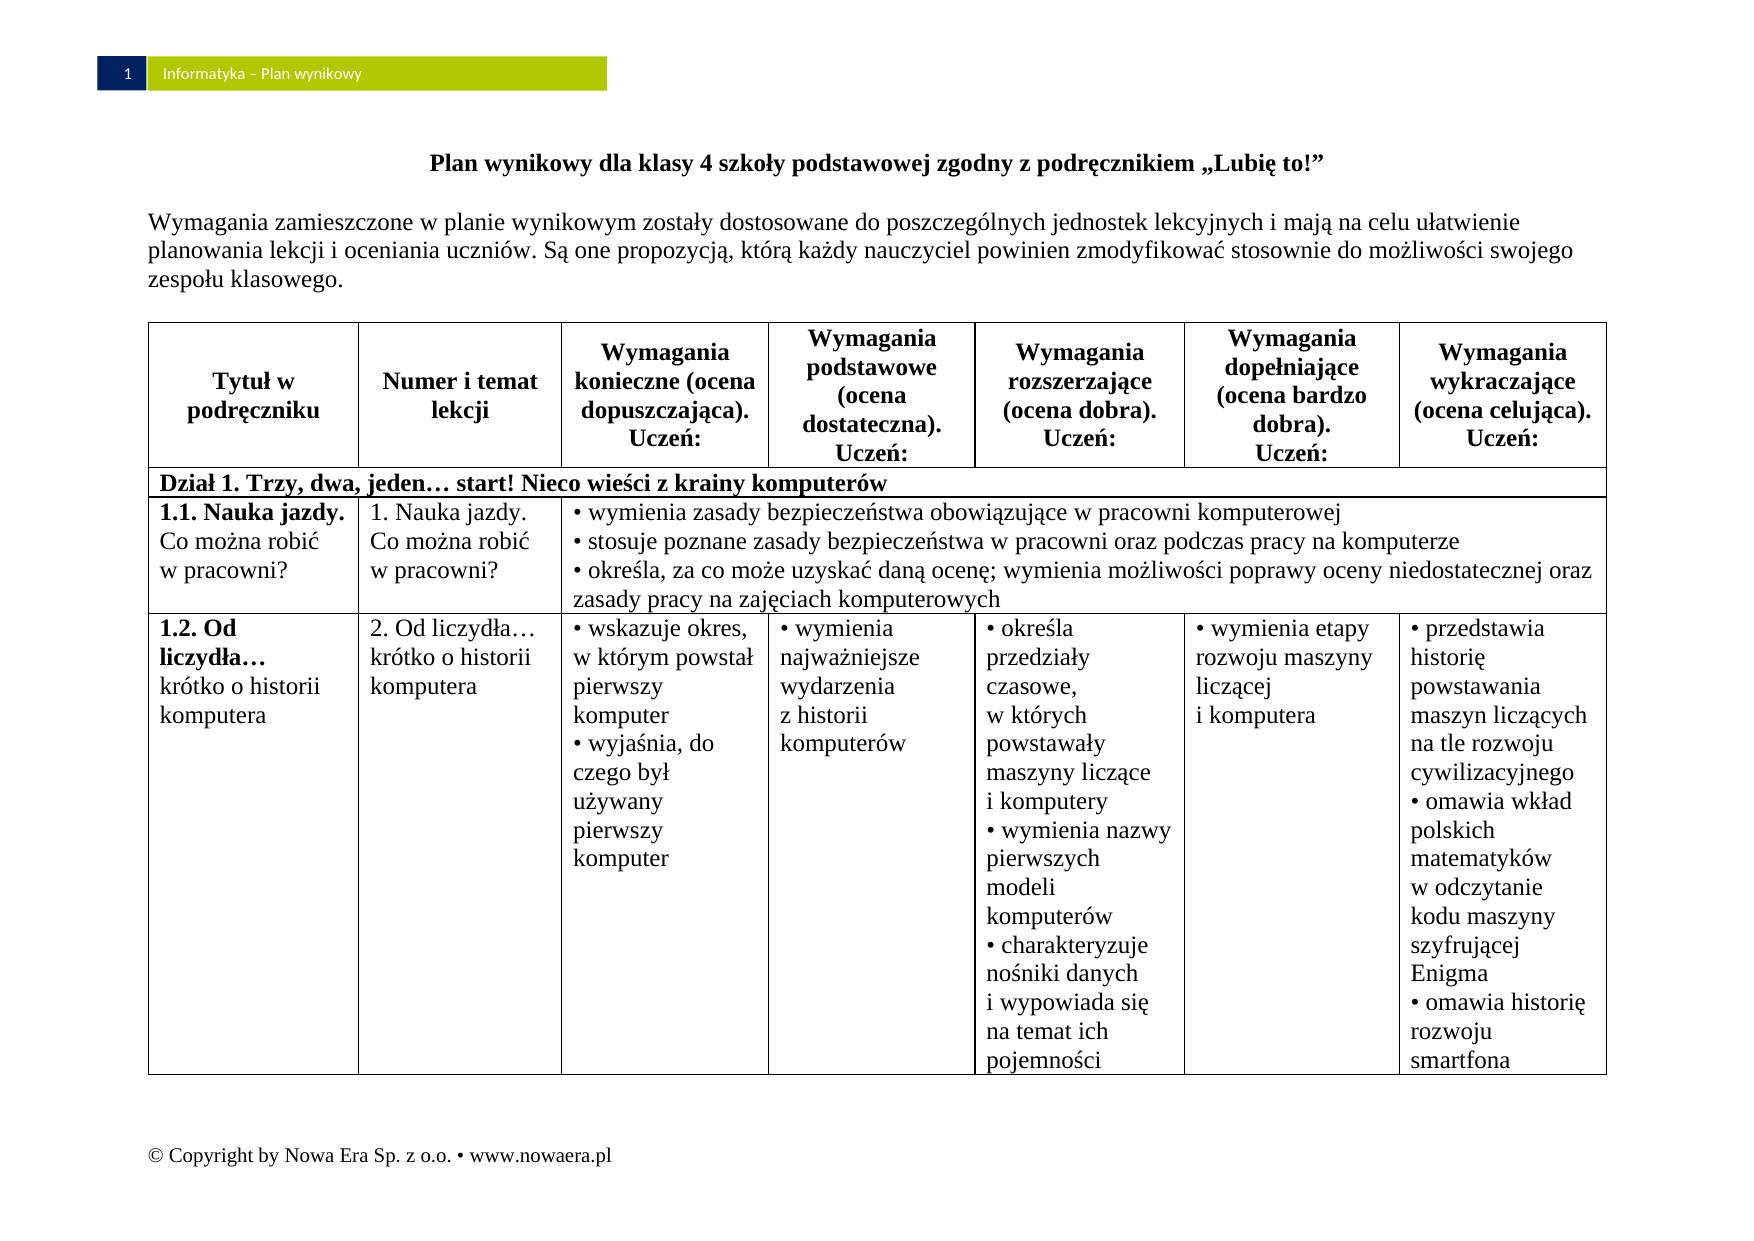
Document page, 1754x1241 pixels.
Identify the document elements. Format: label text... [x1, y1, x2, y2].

text Wymagania zamieszczone w planie wynikowym zostały dostosowane do poszczególnych jednostek lekcyjnych i mają na celu ułatwienie planowania lekcji i oceniania uczniów. Są one propozycją, którą każdy nauczyciel powinien zmodyfikować stosownie do możliwości swojego zespołu klasowego. [148, 207, 1606, 293]
table_cell 1.2. Od liczydła… krótko o historii komputera [149, 614, 358, 1073]
table_header Numer i temat lekcji [359, 323, 561, 467]
table_cell • wymienia etapy rozwoju maszyny liczącej i komputera [1185, 614, 1399, 1073]
table_header Wymagania konieczne (ocena dopuszczająca). Uczeń: [562, 323, 768, 467]
table_header Wymagania rozszerzające (ocena dobra). Uczeń: [976, 323, 1184, 467]
text Plan wynikowy dla klasy 4 szkoły podstawowej zgodny z podręcznikiem „Lubię to!” [148, 148, 1606, 176]
table_cell 2. Od liczydła… krótko o historii komputera [359, 614, 561, 1073]
table_cell • wymienia najważniejsze wydarzenia z historii komputerów [769, 614, 974, 1073]
table_cell • określa przedziały czasowe, w których powstawały maszyny liczące i komputery • wymienia nazwy pierwszych modeli komputerów • charakteryzuje nośniki danych i wypowiada się na temat ich pojemności [976, 614, 1184, 1073]
table_header Tytuł w podręczniku [149, 323, 358, 467]
table_cell • wymienia zasady bezpieczeństwa obowiązujące w pracowni komputerowej • stosuje poznane zasady bezpieczeństwa w pracowni oraz podczas pracy na komputerze • określa, za co może uzyskać daną ocenę; wymienia możliwości poprawy oceny niedostatecznej oraz zasady pracy na zajęciach komputerowych [562, 498, 1606, 612]
table_cell • wskazuje okres, w którym powstał pierwszy komputer • wyjaśnia, do czego był używany pierwszy komputer [562, 614, 768, 1073]
table_cell Dział 1. Trzy, dwa, jeden… start! Nieco wieści z krainy komputerów [149, 468, 1606, 496]
table_cell 1.1. Nauka jazdy. Co można robić w pracowni? [149, 498, 358, 612]
table_cell • przedstawia historię powstawania maszyn liczących na tle rozwoju cywilizacyjnego • omawia wkład polskich matematyków w odczytanie kodu maszyny szyfrującej Enigma • omawia historię rozwoju smartfona [1400, 614, 1606, 1073]
table_header Wymagania dopełniające (ocena bardzo dobra). Uczeń: [1185, 323, 1399, 467]
table_header Wymagania wykraczające (ocena celująca). Uczeń: [1400, 323, 1606, 467]
table_header Wymagania podstawowe (ocena dostateczna). Uczeń: [769, 323, 974, 467]
table_cell 1. Nauka jazdy. Co można robić w pracowni? [359, 498, 561, 612]
